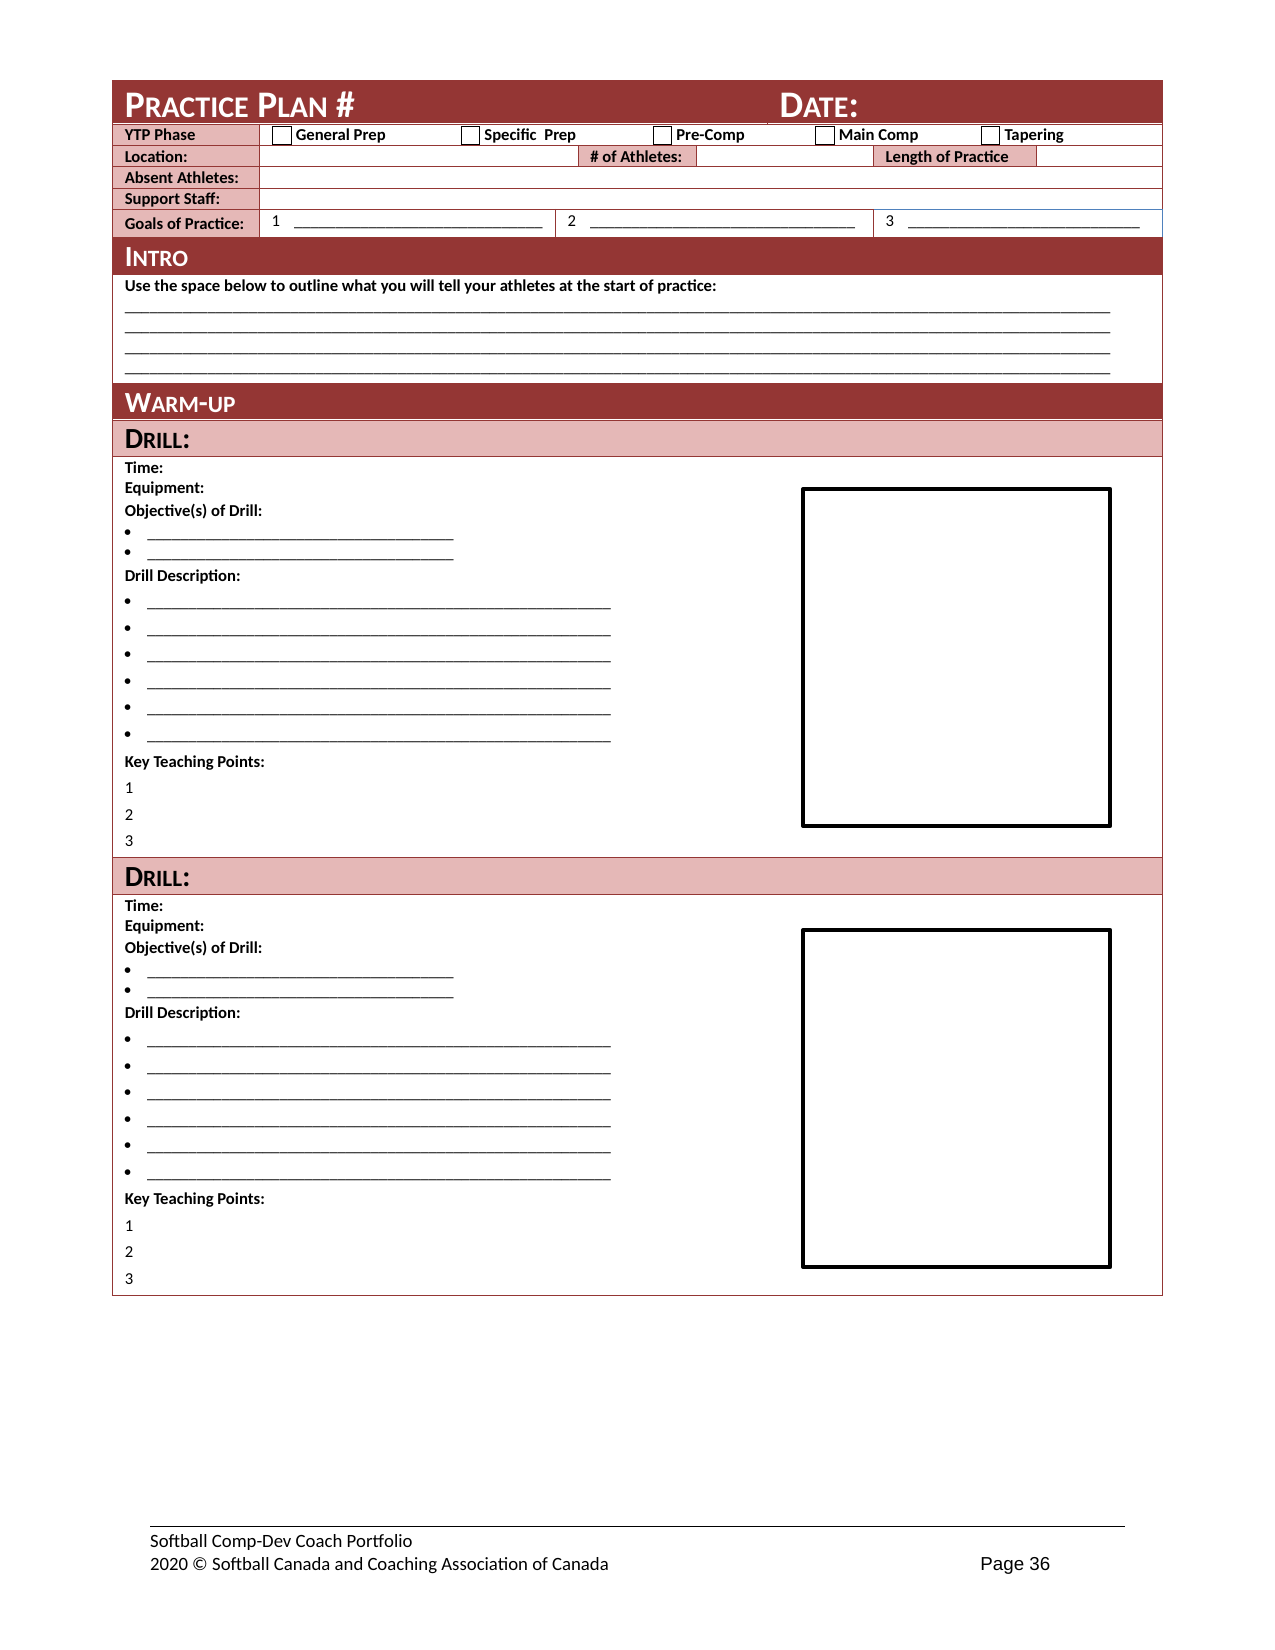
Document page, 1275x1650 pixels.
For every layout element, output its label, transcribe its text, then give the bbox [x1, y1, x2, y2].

table_cell Use the space below to outline what you will tell your athletes at the start of practice: _______________________________________________________________________________________________________________________ _______________________________________________________________________________________________________________________ _______________________________________________________________________________________________________________________ _______________________________________________________________________________________________________________________ [113, 275, 1162, 383]
table_cell General Prep Specific Prep Pre-Comp Main Comp Tapering [260, 125, 1162, 145]
table_header Date: [768, 81, 1162, 123]
table_cell Warm-up [113, 384, 1162, 419]
table_cell Goals of Practice: [113, 210, 259, 237]
table_cell Drill: [113, 421, 1162, 456]
table_cell Drill: [113, 858, 1162, 894]
table_cell Support Staff: [113, 189, 259, 209]
table_cell Absent Athletes: [113, 167, 259, 188]
table_cell [260, 189, 1162, 209]
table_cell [113, 895, 1162, 1295]
table_cell [1037, 146, 1162, 166]
table_cell 1 ______________________________ [260, 210, 555, 237]
table_cell [260, 167, 1162, 188]
table_cell YTP Phase [113, 125, 259, 145]
table_cell Length of Practice [874, 146, 1036, 166]
table_cell [260, 146, 578, 166]
table_cell Location: [113, 146, 259, 166]
table_cell Intro [113, 238, 1162, 274]
table_cell [697, 146, 873, 166]
table_cell # of Athletes: [579, 146, 696, 166]
table_header Practice Plan # [113, 81, 767, 123]
